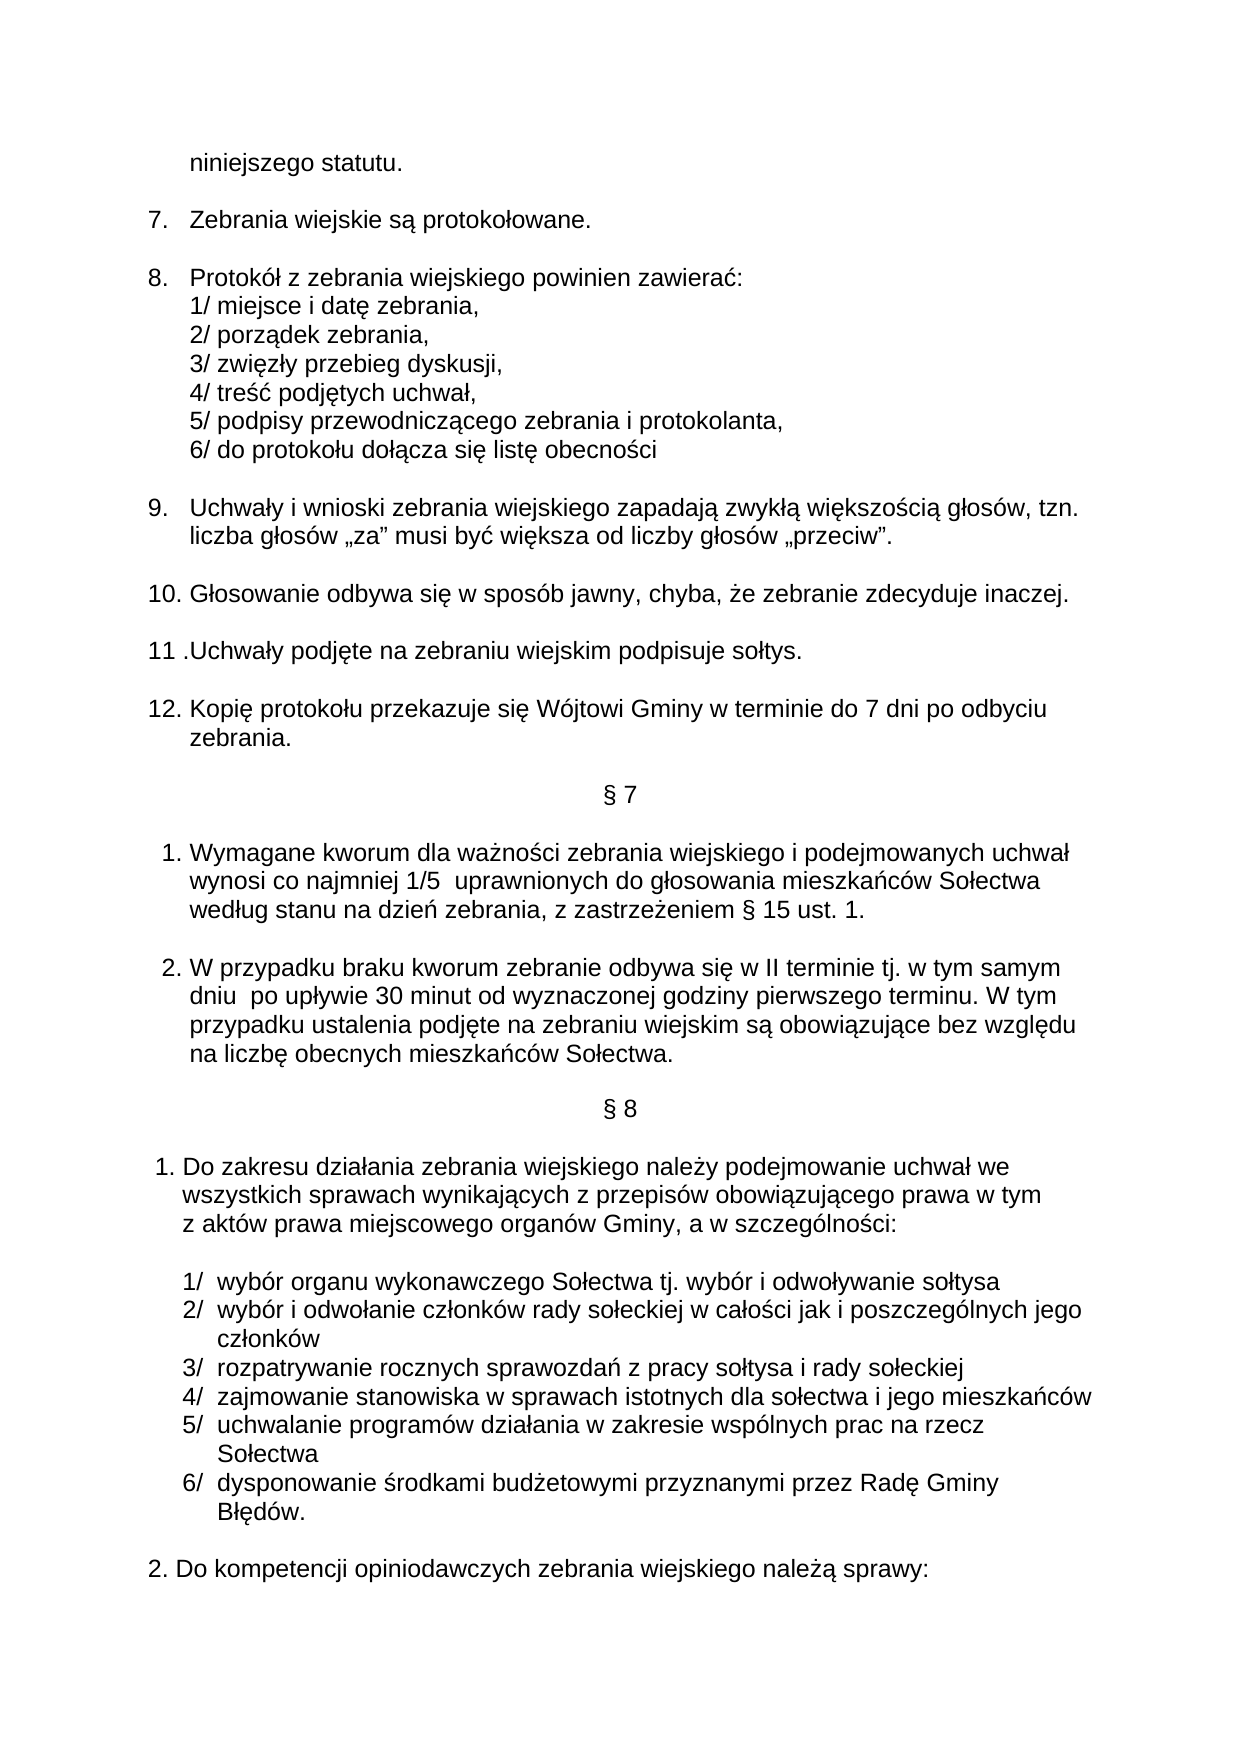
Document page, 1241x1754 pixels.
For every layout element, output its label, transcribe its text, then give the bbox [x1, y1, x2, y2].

text Sołectwa [148, 1439, 1093, 1468]
text 6/ dysponowanie środkami budżetowymi przyznanymi przez Radę Gminy [148, 1468, 1093, 1496]
text 7. Zebrania wiejskie są protokołowane. [148, 205, 1093, 234]
text 4/ treść podjętych uchwał, [148, 378, 1093, 406]
text przypadku ustalenia podjęte na zebraniu wiejskim są obowiązujące bez względu [148, 1010, 1093, 1039]
text wynosi co najmniej 1/5 uprawnionych do głosowania mieszkańców Sołectwa [148, 866, 1093, 895]
text niniejszego statutu. [148, 148, 1093, 176]
text 2. W przypadku braku kworum zebranie odbywa się w II terminie tj. w tym samym [148, 953, 1093, 981]
text 3/ zwięzły przebieg dyskusji, [148, 349, 1093, 378]
text zebrania. [148, 723, 1093, 751]
text wszystkich sprawach wynikających z przepisów obowiązującego prawa w tym [148, 1180, 1093, 1209]
text liczba głosów „za” musi być większa od liczby głosów „przeciw”. [148, 521, 1093, 550]
text 9. Uchwały i wnioski zebrania wiejskiego zapadają zwykłą większością głosów, tzn. [148, 493, 1093, 521]
text 5/ podpisy przewodniczącego zebrania i protokolanta, [148, 406, 1093, 435]
text 1/ miejsce i datę zebrania, [148, 291, 1093, 320]
text na liczbę obecnych mieszkańców Sołectwa. [148, 1039, 1093, 1068]
text 6/ do protokołu dołącza się listę obecności [148, 435, 1093, 464]
text 8. Protokół z zebrania wiejskiego powinien zawierać: [148, 263, 1093, 291]
text 2. Do kompetencji opiniodawczych zebrania wiejskiego należą sprawy: [148, 1554, 1093, 1583]
text 2/ porządek zebrania, [148, 320, 1093, 349]
text członków 3/ rozpatrywanie rocznych sprawozdań z pracy sołtysa i rady sołeckiej 4/ zajmowanie stanowiska w sprawach istotnych dla sołectwa i jego mieszkańców 5/ uchwalanie programów działania w zakresie wspólnych prac na rzecz [148, 1324, 1093, 1439]
text 12. Kopię protokołu przekazuje się Wójtowi Gminy w terminie do 7 dni po odbyciu [148, 694, 1093, 723]
text 1/ wybór organu wykonawczego Sołectwa tj. wybór i odwoływanie sołtysa 2/ wybór i odwołanie członków rady sołeckiej w całości jak i poszczególnych jego [148, 1266, 1093, 1324]
text 11 .Uchwały podjęte na zebraniu wiejskim podpisuje sołtys. [148, 636, 1093, 665]
text 10. Głosowanie odbywa się w sposób jawny, chyba, że zebranie zdecyduje inaczej. [148, 579, 1093, 608]
text z aktów prawa miejscowego organów Gminy, a w szczególności: [148, 1209, 1093, 1238]
text Błędów. [148, 1496, 1093, 1525]
text § 7 [148, 780, 1093, 809]
text § 8 [148, 1094, 1093, 1123]
text 1. Wymagane kworum dla ważności zebrania wiejskiego i podejmowanych uchwał [148, 838, 1093, 866]
text 1. Do zakresu działania zebrania wiejskiego należy podejmowanie uchwał we [148, 1151, 1093, 1180]
text dniu po upływie 30 minut od wyznaczonej godziny pierwszego terminu. W tym [148, 981, 1093, 1010]
text według stanu na dzień zebrania, z zastrzeżeniem § 15 ust. 1. [148, 895, 1093, 924]
